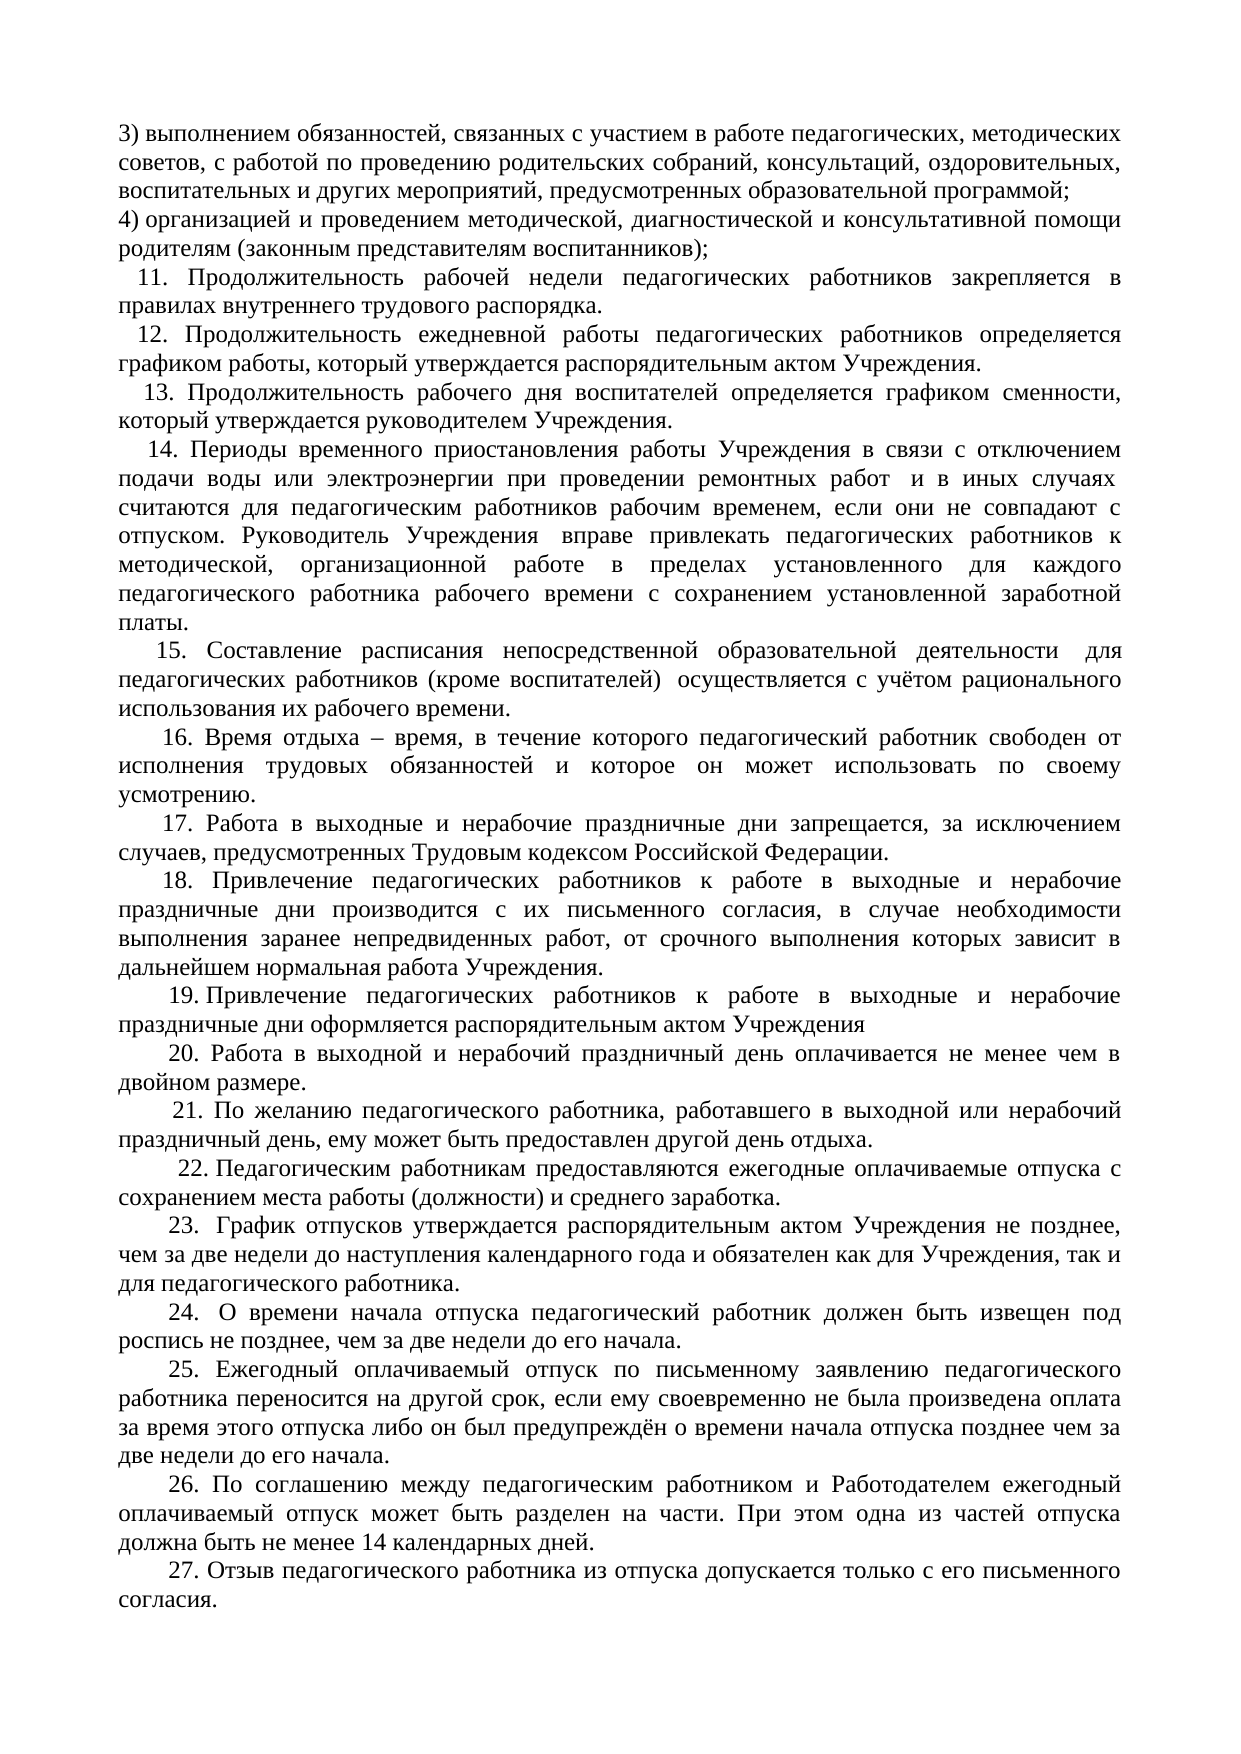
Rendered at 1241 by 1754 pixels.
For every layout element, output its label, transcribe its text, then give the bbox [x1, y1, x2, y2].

text 27. Отзыв педагогического работника из отпуска допускается только с его письменного согласия. [118, 1556, 1122, 1613]
text 19. Привлечение педагогических работников к работе в выходные и нерабочие праздничные дни оформляется распорядительным актом Учреждения [118, 981, 1122, 1038]
text 12. Продолжительность ежедневной работы педагогических работников определяется графиком работы, который утверждается распорядительным актом Учреждения. [118, 319, 1122, 377]
text 26. По соглашению между педагогическим работником и Работодателем ежегодный оплачиваемый отпуск может быть разделен на части. При этом одна из частей отпуска должна быть не менее 14 календарных дней. [118, 1469, 1122, 1556]
text 3) выполнением обязанностей, связанных с участием в работе педагогических, методических советов, с работой по проведению родительских собраний, консультаций, оздоровительных, воспитательных и других мероприятий, предусмотренных образовательной программой; [118, 118, 1122, 204]
text 24. О времени начала отпуска педагогический работник должен быть извещен под роспись не позднее, чем за две недели до его начала. [118, 1297, 1122, 1354]
text 22. Педагогическим работникам предоставляются ежегодные оплачиваемые отпуска с сохранением места работы (должности) и среднего заработка. [118, 1153, 1122, 1211]
text 4) организацией и проведением методической, диагностической и консультативной помощи родителям (законным представителям воспитанников); [118, 204, 1122, 262]
text 25. Ежегодный оплачиваемый отпуск по письменному заявлению педагогического работника переносится на другой срок, если ему своевременно не была произведена оплата за время этого отпуска либо он был предупреждён о времени начала отпуска позднее чем за две недели до его начала. [118, 1354, 1122, 1469]
text 15. Составление расписания непосредственной образовательной деятельности для педагогических работников (кроме воспитателей) осуществляется с учётом рационального использования их рабочего времени. [118, 636, 1122, 722]
text 20. Работа в выходной и нерабочий праздничный день оплачивается не менее чем в двойном размере. [118, 1038, 1122, 1096]
text 13. Продолжительность рабочего дня воспитателей определяется графиком сменности, который утверждается руководителем Учреждения. [118, 377, 1122, 434]
text 23. График отпусков утверждается распорядительным актом Учреждения не позднее, чем за две недели до наступления календарного года и обязателен как для Учреждения, так и для педагогического работника. [118, 1211, 1122, 1297]
text 17. Работа в выходные и нерабочие праздничные дни запрещается, за исключением случаев, предусмотренных Трудовым кодексом Российской Федерации. [118, 808, 1122, 866]
text 14. Периоды временного приостановления работы Учреждения в связи с отключением подачи воды или электроэнергии при проведении ремонтных работ и в иных случаях считаются для педагогическим работников рабочим временем, если они не совпадают с отпуском. Руководитель Учреждения вправе привлекать педагогических работников к методической, организационной работе в пределах установленного для каждого педагогического работника рабочего времени с сохранением установленной заработной платы. [118, 434, 1122, 636]
text 16. Время отдыха – время, в течение которого педагогический работник свободен от исполнения трудовых обязанностей и которое он может использовать по своему усмотрению. [118, 722, 1122, 808]
text 11. Продолжительность рабочей недели педагогических работников закрепляется в правилах внутреннего трудового распорядка. [118, 262, 1122, 319]
text 21. По желанию педагогического работника, работавшего в выходной или нерабочий праздничный день, ему может быть предоставлен другой день отдыха. [118, 1096, 1122, 1153]
text 18. Привлечение педагогических работников к работе в выходные и нерабочие праздничные дни производится с их письменного согласия, в случае необходимости выполнения заранее непредвиденных работ, от срочного выполнения которых зависит в дальнейшем нормальная работа Учреждения. [118, 866, 1122, 981]
